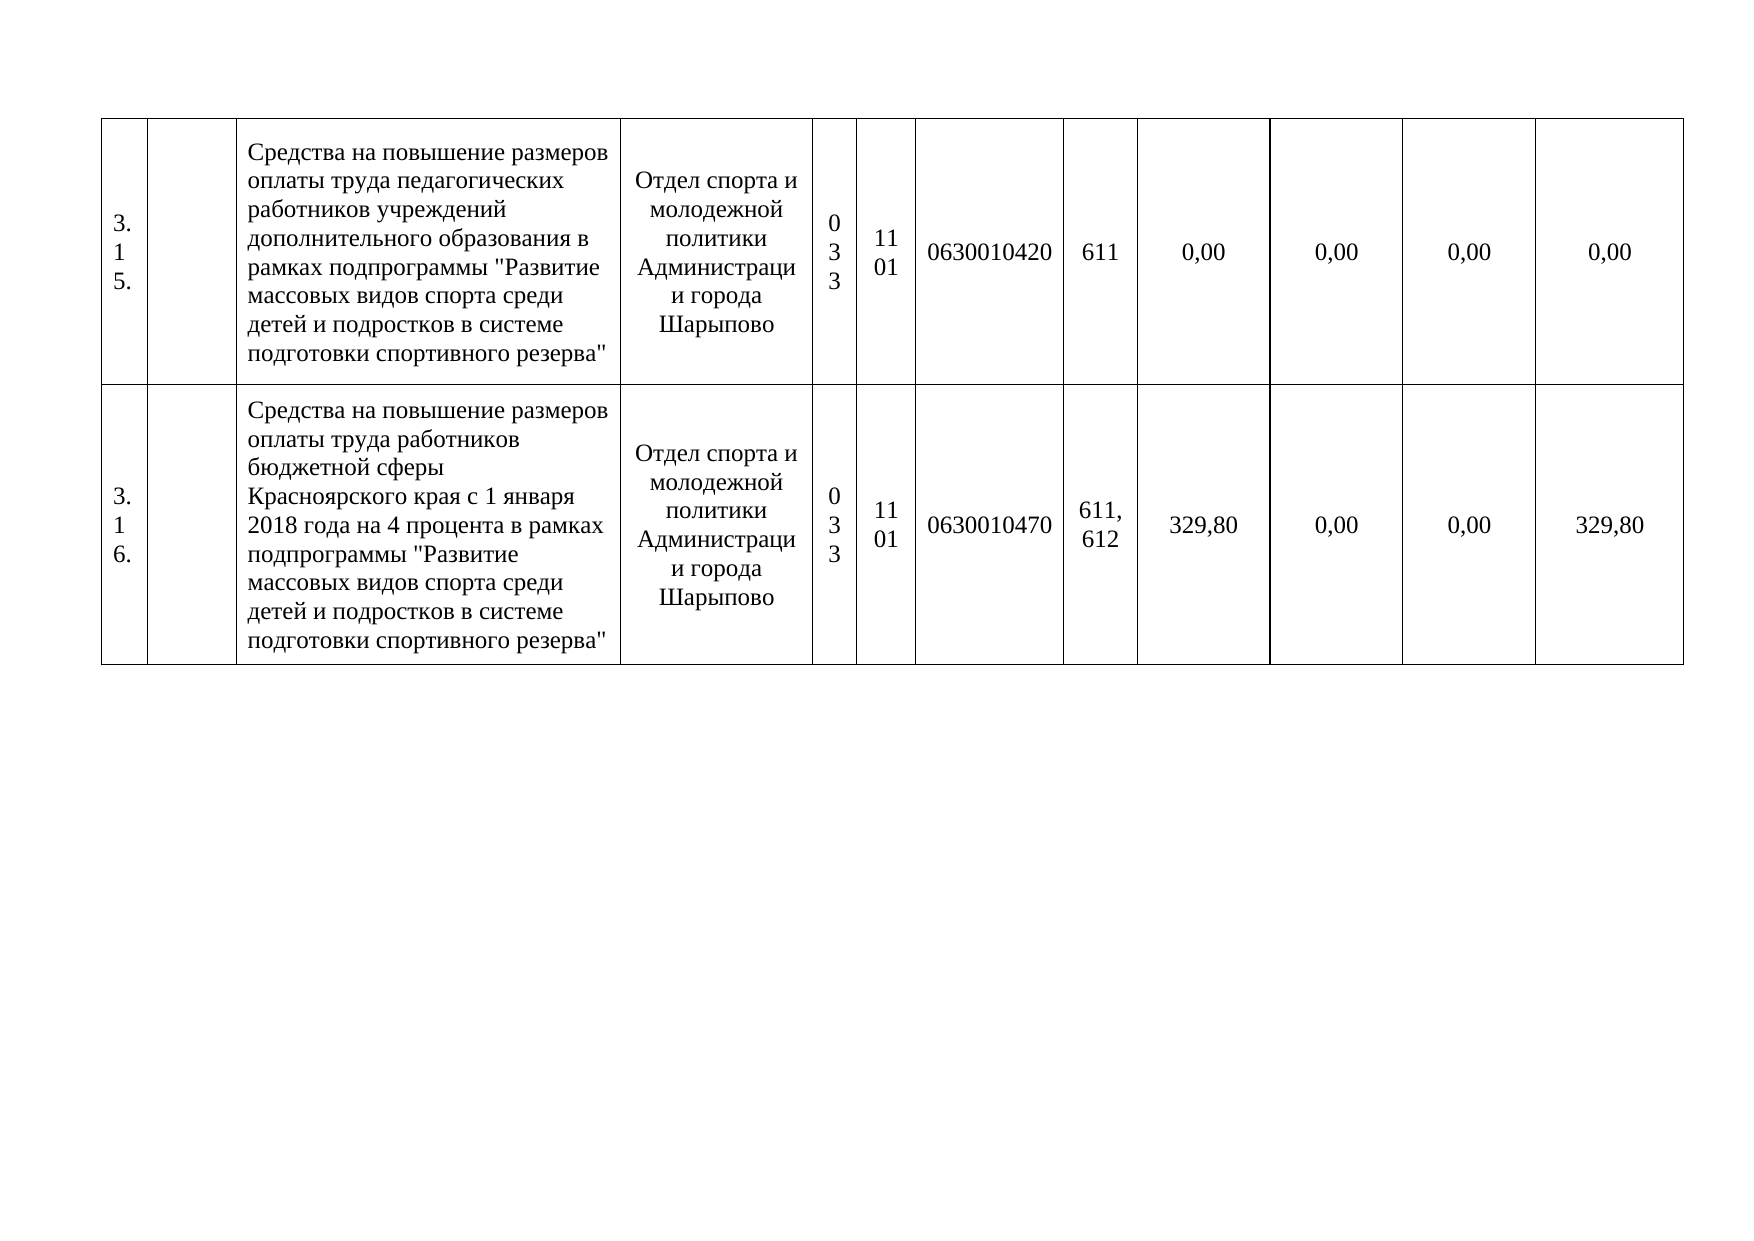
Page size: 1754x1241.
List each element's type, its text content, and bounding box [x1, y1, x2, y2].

table_cell 033 [813, 119, 856, 384]
table_cell 0,00 [1138, 119, 1269, 384]
table_cell 11 01 [857, 119, 915, 384]
table_cell 329,80 [1536, 385, 1683, 664]
table_cell 3.16. [102, 385, 147, 664]
table_cell [148, 119, 236, 384]
table_cell 0,00 [1403, 385, 1535, 664]
table_cell 0,00 [1271, 385, 1402, 664]
table_cell Отдел спорта и молодежной политики Администрации города Шарыпово [621, 385, 812, 664]
table_cell 0,00 [1536, 119, 1683, 384]
table_cell 0630010420 [916, 119, 1063, 384]
table_cell 033 [813, 385, 856, 664]
table_cell Средства на повышение размеров оплаты труда педагогических работников учреждений дополнительного образования в рамках подпрограммы "Развитие массовых видов спорта среди детей и подростков в системе подготовки спортивного резерва" [237, 119, 620, 384]
table_cell 611, 612 [1064, 385, 1137, 664]
table_cell 11 01 [857, 385, 915, 664]
table_cell Средства на повышение размеров оплаты труда работников бюджетной сферы Красноярского края с 1 января 2018 года на 4 процента в рамках подпрограммы "Развитие массовых видов спорта среди детей и подростков в системе подготовки спортивного резерва" [237, 385, 620, 664]
table_cell 0,00 [1271, 119, 1402, 384]
table_cell 0,00 [1403, 119, 1535, 384]
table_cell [621, 119, 812, 384]
table_cell [148, 385, 236, 664]
table_cell 3.15. [102, 119, 147, 384]
table_cell 329,80 [1138, 385, 1269, 664]
table_cell 611 [1064, 119, 1137, 384]
table_cell 0630010470 [916, 385, 1063, 664]
